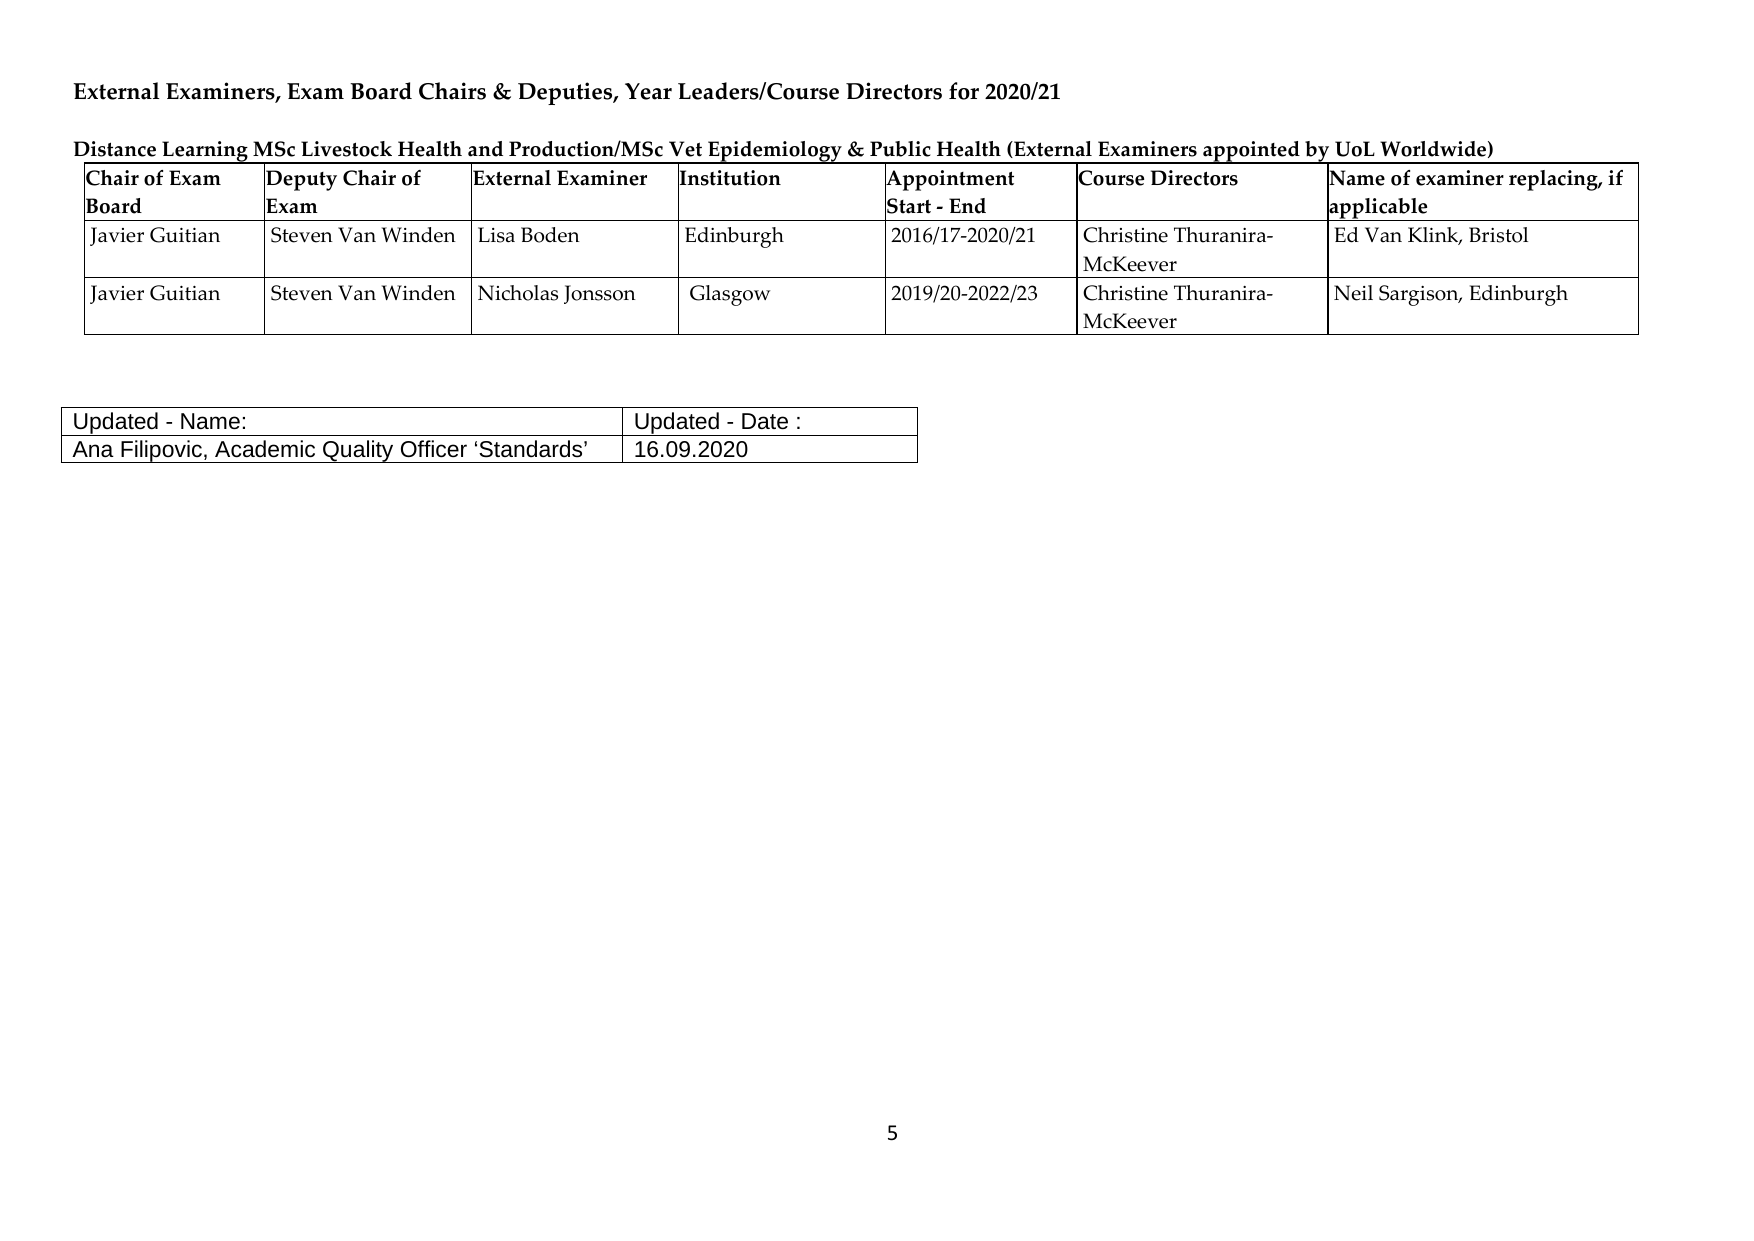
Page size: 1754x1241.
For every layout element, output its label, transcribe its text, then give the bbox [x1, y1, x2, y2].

table_cell Ana Filipovic, Academic Quality Officer ‘Standards’ [62, 436, 622, 462]
table_header Updated - Name: [62, 408, 622, 434]
table_cell Glasgow [679, 278, 885, 334]
table_cell Edinburgh [679, 221, 885, 277]
table_cell 2019/20-2022/23 [886, 278, 1076, 334]
table_cell Christine Thuranira- McKeever [1078, 221, 1327, 277]
table_cell Steven Van Winden [265, 278, 471, 334]
table_cell Lisa Boden [472, 221, 678, 277]
table_cell Javier Guitian [85, 278, 264, 334]
table_cell Javier Guitian [85, 221, 264, 277]
table_cell 16.09.2020 [623, 436, 917, 462]
table_header Name of examiner replacing, if applicable [1329, 164, 1638, 219]
table_header Appointment Start - End [886, 164, 1076, 219]
text Distance Learning MSc Livestock Health and Production/MSc Vet Epidemiology & Public Health (External Examiners appointed by UoL Worldwide) [73, 134, 1700, 162]
table_header Updated - Date : [623, 408, 917, 434]
table_cell Steven Van Winden [265, 221, 471, 277]
table_cell Christine Thuranira- McKeever [1078, 278, 1327, 334]
table_cell Nicholas Jonsson [472, 278, 678, 334]
table_header Course Directors [1078, 164, 1327, 219]
table_header Deputy Chair of Exam Board [265, 164, 471, 219]
table_header Chair of Exam Board [85, 164, 264, 219]
table_cell Ed Van Klink, Bristol [1329, 221, 1638, 277]
table_header External Examiner [472, 164, 678, 219]
table_cell Neil Sargison, Edinburgh [1329, 278, 1638, 334]
table_header Institution [679, 164, 885, 219]
table_cell 2016/17-2020/21 [886, 221, 1076, 277]
